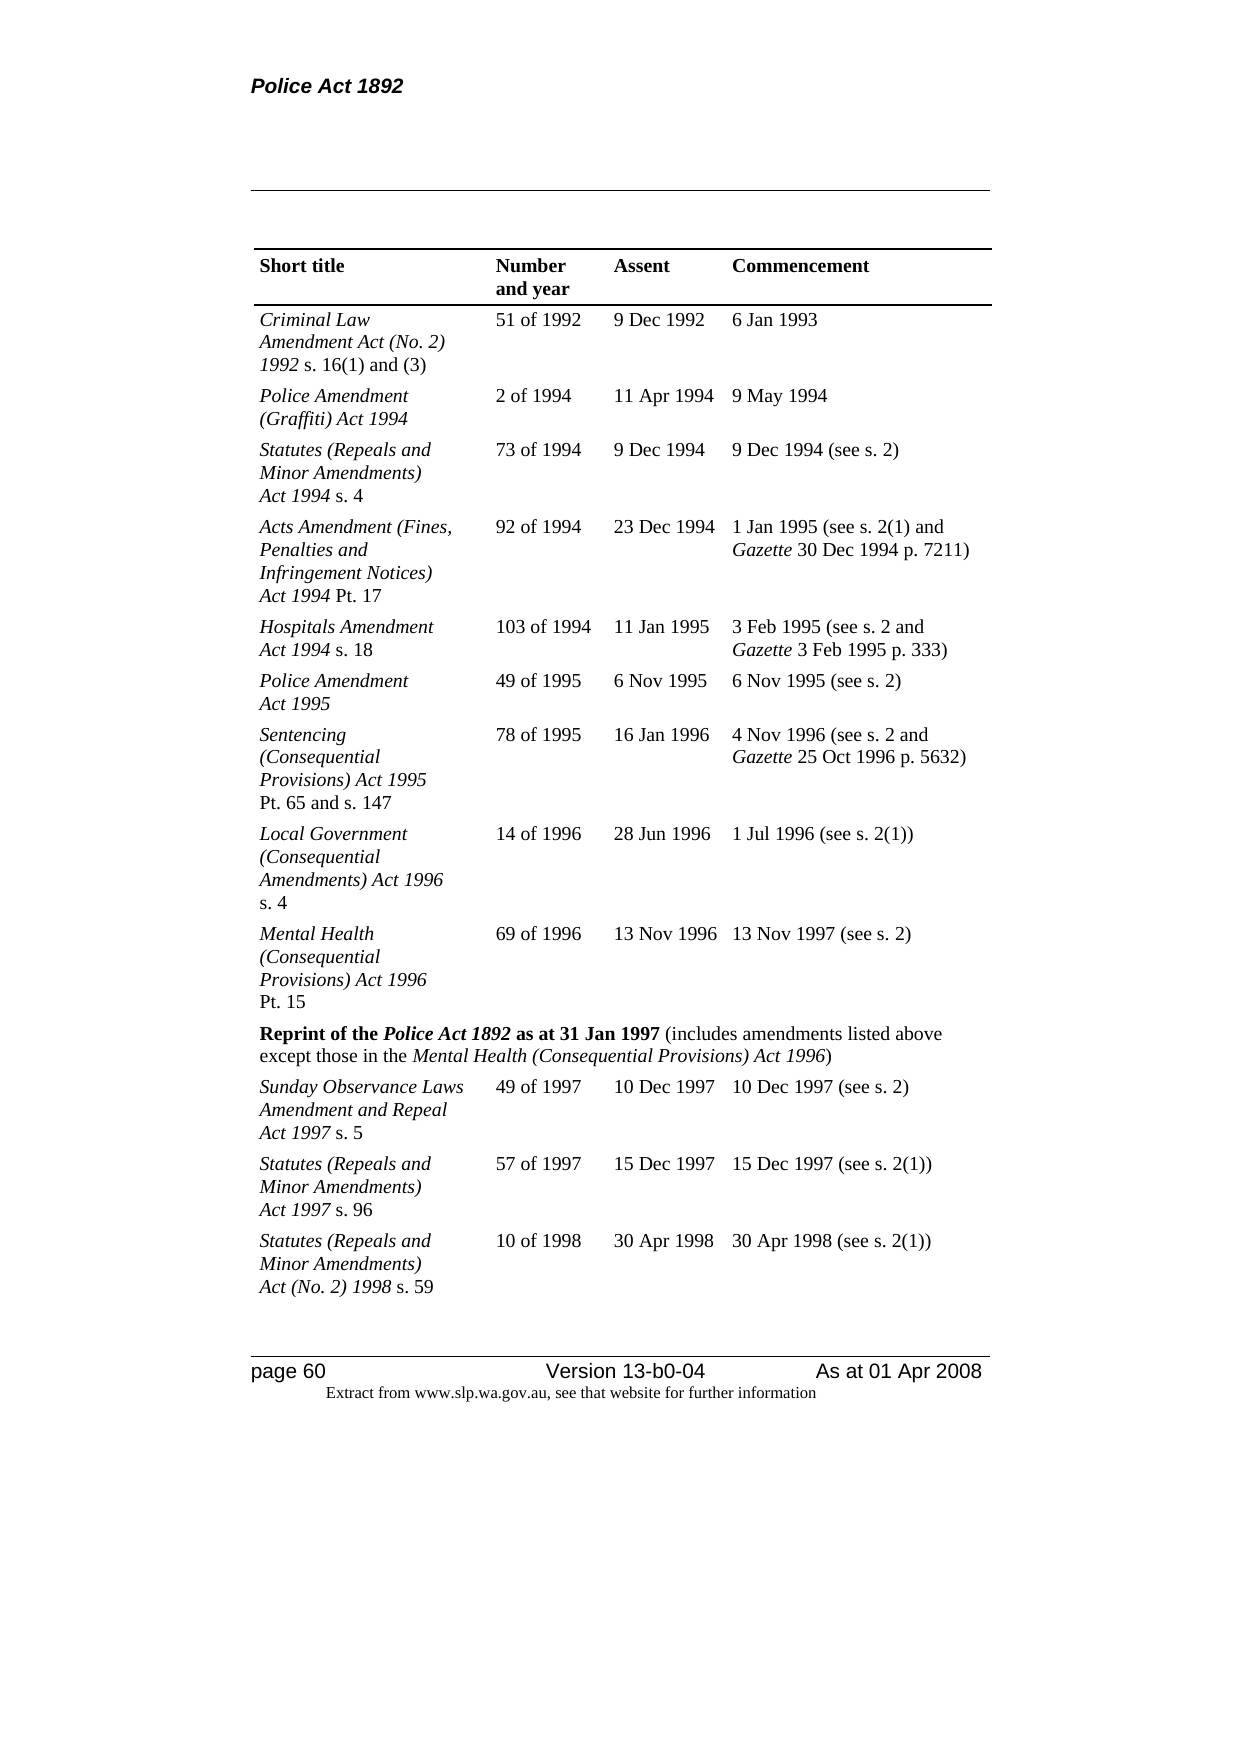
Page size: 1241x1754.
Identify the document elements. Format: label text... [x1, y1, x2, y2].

table_cell 30 Apr 1998 (see s. 2(1)) [726, 1225, 992, 1302]
table_cell 92 of 1994 [490, 511, 608, 611]
table_cell 51 of 1992 [490, 306, 608, 380]
table_cell 10 Dec 1997 [608, 1071, 726, 1148]
table_cell 11 Jan 1995 [608, 611, 726, 664]
table_cell 10 Dec 1997 (see s. 2) [726, 1071, 992, 1148]
table_cell 2 of 1994 [490, 380, 608, 434]
table_cell Mental Health (Consequential Provisions) Act 1996 Pt. 15 [254, 918, 490, 1017]
table_header Assent [608, 250, 726, 303]
table_cell 30 Apr 1998 [608, 1225, 726, 1302]
table_cell 3 Feb 1995 (see s. 2 and Gazette 3 Feb 1995 p. 333) [726, 611, 992, 664]
table_cell 15 Dec 1997 [608, 1148, 726, 1225]
table_cell 11 Apr 1994 [608, 380, 726, 434]
table_cell 57 of 1997 [490, 1148, 608, 1225]
table_header Number and year [490, 250, 608, 303]
table_cell 9 Dec 1994 (see s. 2) [726, 434, 992, 511]
table_cell 1 Jul 1996 (see s. 2(1)) [726, 818, 992, 918]
table_cell 28 Jun 1996 [608, 818, 726, 918]
table_cell Hospitals Amendment Act 1994 s. 18 [254, 611, 490, 664]
table_cell 6 Jan 1993 [726, 306, 992, 380]
table_cell Sunday Observance Laws Amendment and Repeal Act 1997 s. 5 [254, 1071, 490, 1148]
table_cell 6 Nov 1995 [608, 665, 726, 718]
table_header Commencement [726, 250, 992, 303]
table_cell Police Amendment Act 1995 [254, 665, 490, 718]
table_cell 1 Jan 1995 (see s. 2(1) and Gazette 30 Dec 1994 p. 7211) [726, 511, 992, 611]
table_cell 14 of 1996 [490, 818, 608, 918]
table_cell 9 Dec 1994 [608, 434, 726, 511]
table_cell 10 of 1998 [490, 1225, 608, 1302]
table_cell Reprint of the Police Act 1892 as at 31 Jan 1997 (includes amendments listed above except those in the Mental Health (Consequential Provisions) Act 1996) [254, 1017, 992, 1071]
table_cell Criminal Law Amendment Act (No. 2) 1992 s. 16(1) and (3) [254, 306, 490, 380]
table_cell 49 of 1997 [490, 1071, 608, 1148]
table_cell 16 Jan 1996 [608, 719, 726, 818]
table_cell Statutes (Repeals and Minor Amendments) Act 1997 s. 96 [254, 1148, 490, 1225]
table_cell 13 Nov 1996 [608, 918, 726, 1017]
table_cell 13 Nov 1997 (see s. 2) [726, 918, 992, 1017]
table_cell 9 Dec 1992 [608, 306, 726, 380]
table_cell Statutes (Repeals and Minor Amendments) Act (No. 2) 1998 s. 59 [254, 1225, 490, 1302]
table_cell 73 of 1994 [490, 434, 608, 511]
table_cell 103 of 1994 [490, 611, 608, 664]
table_cell Local Government (Consequential Amendments) Act 1996 s. 4 [254, 818, 490, 918]
table_cell Statutes (Repeals and Minor Amendments) Act 1994 s. 4 [254, 434, 490, 511]
table_cell Police Amendment (Graffiti) Act 1994 [254, 380, 490, 434]
table_cell 6 Nov 1995 (see s. 2) [726, 665, 992, 718]
table_cell 9 May 1994 [726, 380, 992, 434]
table_cell 4 Nov 1996 (see s. 2 and Gazette 25 Oct 1996 p. 5632) [726, 719, 992, 818]
table_cell 23 Dec 1994 [608, 511, 726, 611]
table_header Short title [254, 250, 490, 303]
table_cell 15 Dec 1997 (see s. 2(1)) [726, 1148, 992, 1225]
table_cell Sentencing (Consequential Provisions) Act 1995 Pt. 65 and s. 147 [254, 719, 490, 818]
table_cell 78 of 1995 [490, 719, 608, 818]
table_cell 49 of 1995 [490, 665, 608, 718]
table_cell Acts Amendment (Fines, Penalties and Infringement Notices) Act 1994 Pt. 17 [254, 511, 490, 611]
table_cell 69 of 1996 [490, 918, 608, 1017]
